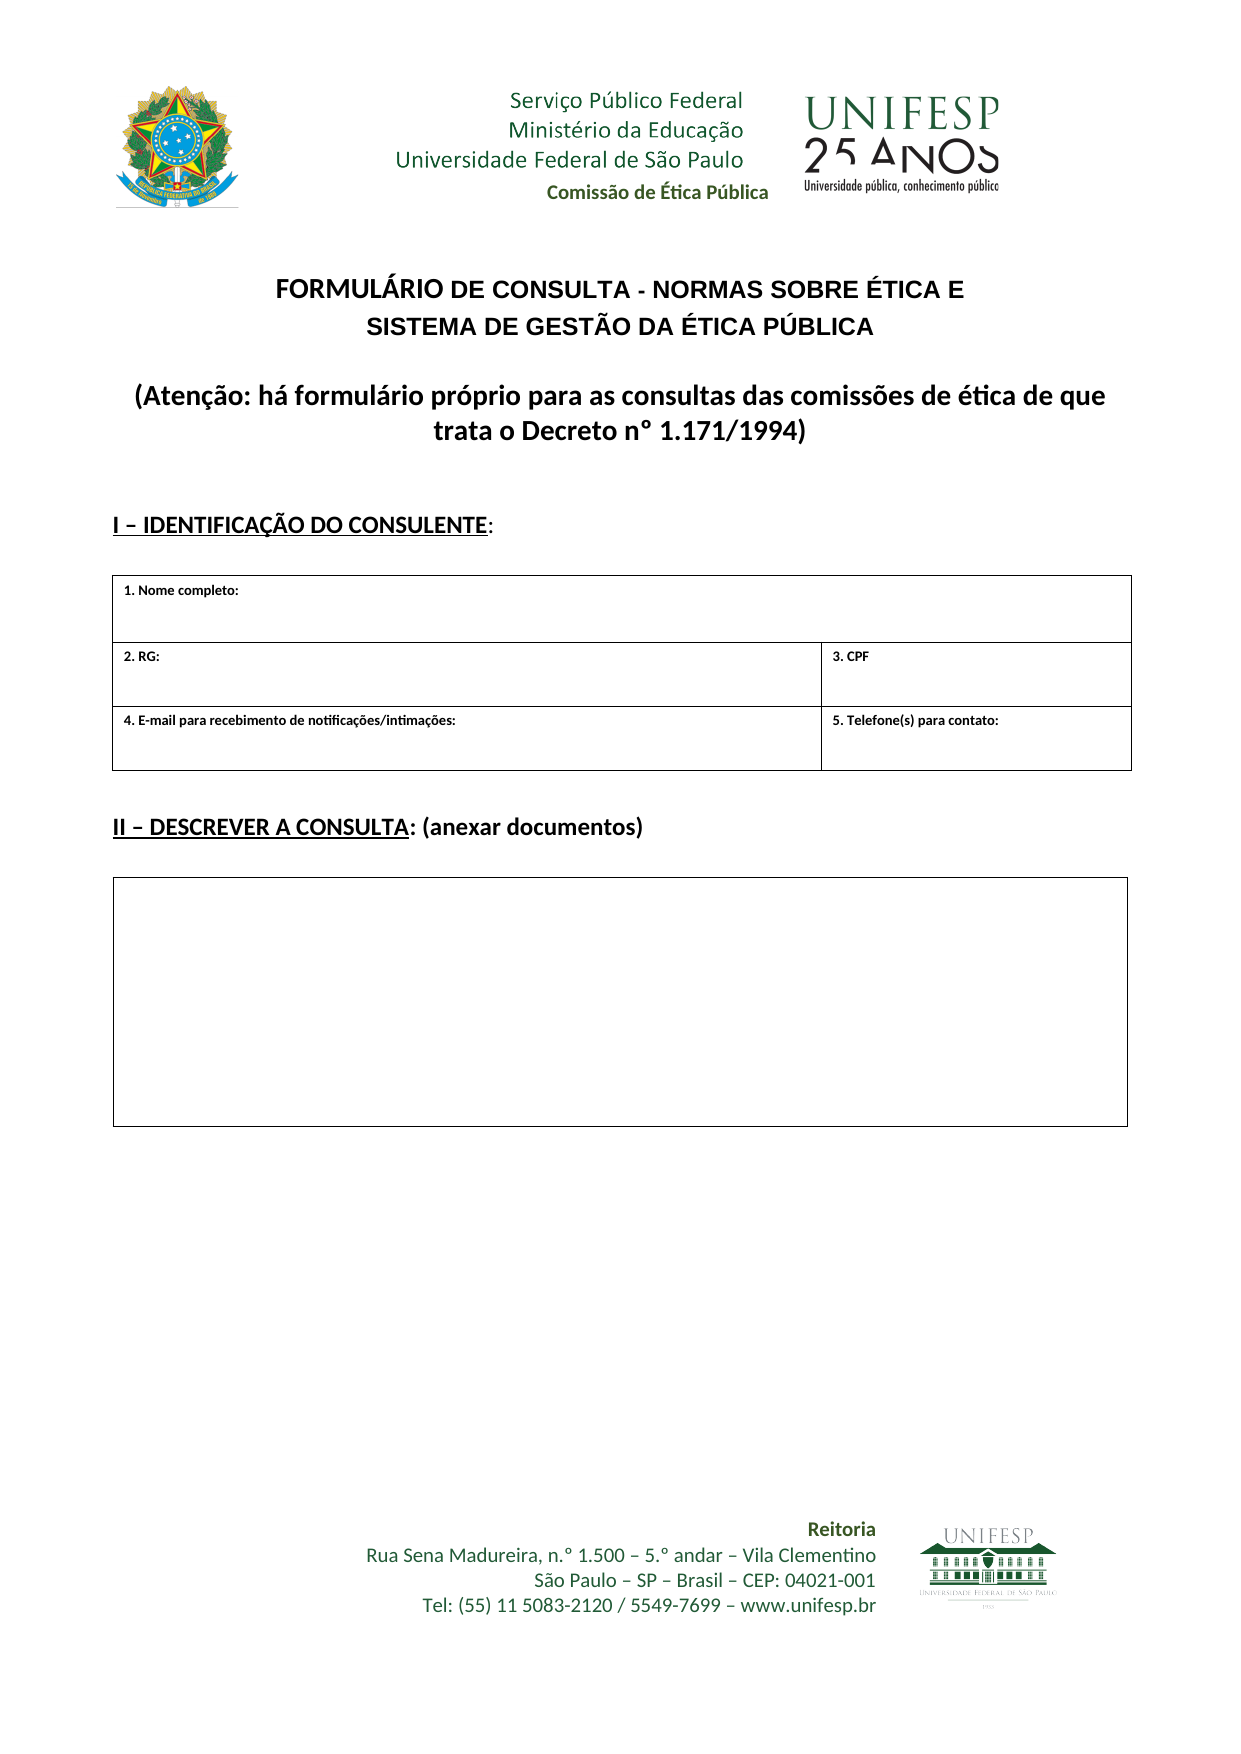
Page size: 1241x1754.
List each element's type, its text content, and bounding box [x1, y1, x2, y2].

text SISTEMA DE GESTÃO DA ÉTICA PÚBLICA [112, 306, 1128, 341]
table_cell 5. Telefone(s) para contato: [822, 707, 1131, 769]
table_cell 3. CPF [822, 643, 1131, 706]
text FORMULÁRIO DE CONSULTA - NORMAS SOBRE ÉTICA E [112, 270, 1128, 306]
picture [919, 1528, 1057, 1609]
text II – DESCREVER A CONSULTA: (anexar documentos) [112, 806, 1128, 841]
text I – IDENTIFICAÇÃO DO CONSULENTE: [112, 504, 1128, 539]
table_cell 2. RG: [113, 643, 821, 706]
picture [115, 57, 999, 216]
table_header 1. Nome completo: [113, 576, 1131, 642]
text (Atenção: há formulário próprio para as consultas das comissões de ética de que trata o Decreto nº 1.171/1994) [112, 377, 1128, 448]
table_cell 4. E-mail para recebimento de notificações/intimações: [113, 707, 821, 769]
table_header [114, 878, 1127, 1126]
